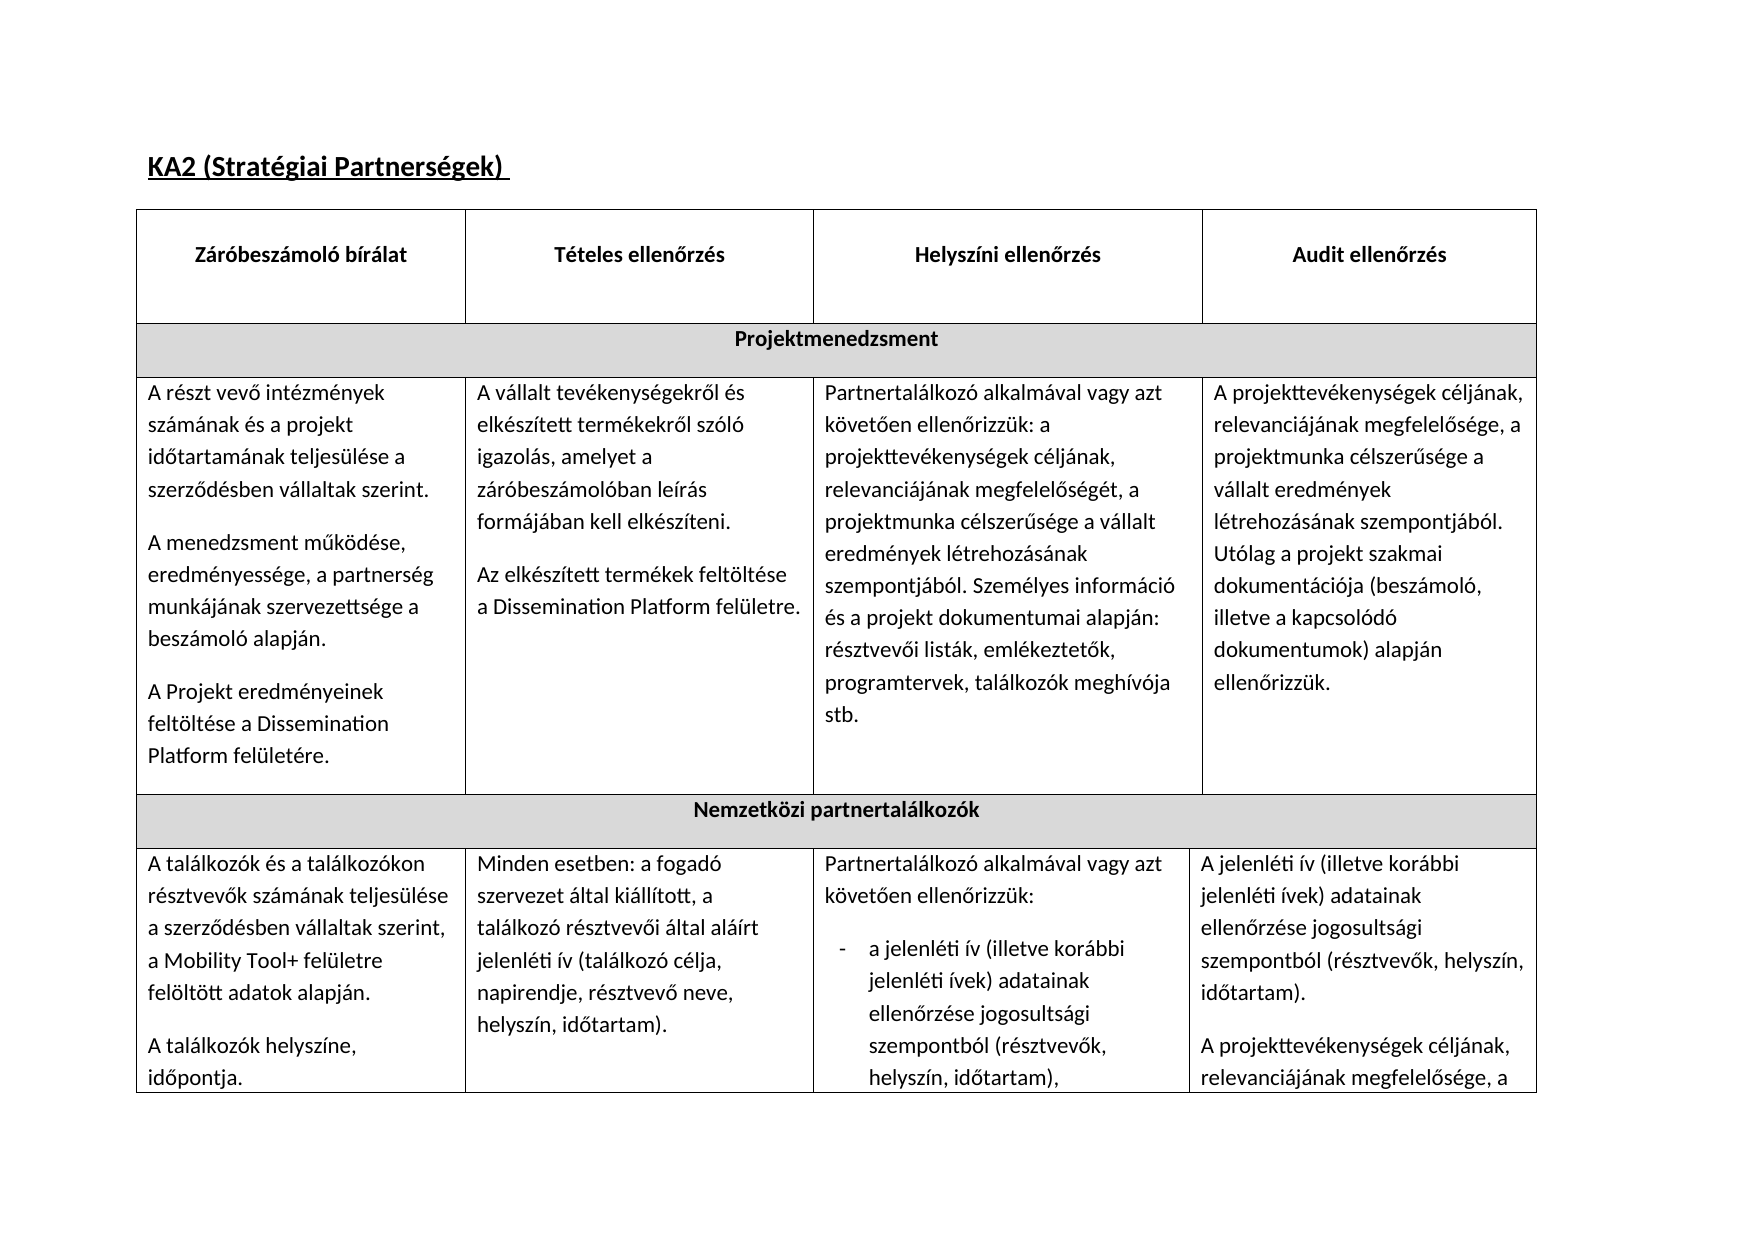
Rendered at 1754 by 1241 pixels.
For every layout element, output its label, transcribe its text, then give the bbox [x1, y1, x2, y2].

table_cell Nemzetközi partnertalálkozók [137, 795, 1536, 848]
table_header Helyszíni ellenőrzés [814, 210, 1202, 323]
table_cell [466, 849, 813, 1092]
table_cell Projektmenedzsment [137, 324, 1536, 377]
table_cell A vállalt tevékenységekről és elkészített termékekről szóló igazolás, amelyet a záróbeszámolóban leírás formájában kell elkészíteni. Az elkészített termékek feltöltése a Dissemination Platform felületre. [466, 378, 813, 794]
table_cell Partnertalálkozó alkalmával vagy azt követően ellenőrizzük: a projekttevékenységek céljának, relevanciájának megfelelőségét, a projektmunka célszerűsége a vállalt eredmények létrehozásának szempontjából. Személyes információ és a projekt dokumentumai alapján: résztvevői listák, emlékeztetők, programtervek, találkozók meghívója stb. [814, 378, 1202, 794]
table_cell A részt vevő intézmények számának és a projekt időtartamának teljesülése a szerződésben vállaltak szerint. A menedzsment működése, eredményessége, a partnerség munkájának szervezettsége a beszámoló alapján. A Projekt eredményeinek feltöltése a Dissemination Platform felületére. [137, 378, 465, 794]
text KA2 (Stratégiai Partnerségek) [148, 148, 1606, 183]
table_header Tételes ellenőrzés [466, 210, 813, 323]
table_header Audit ellenőrzés [1203, 210, 1536, 323]
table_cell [137, 849, 465, 1092]
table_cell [814, 849, 1189, 1092]
table_header Záróbeszámoló bírálat [137, 210, 465, 323]
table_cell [1190, 849, 1536, 1092]
table_cell A projekttevékenységek céljának, relevanciájának megfelelősége, a projektmunka célszerűsége a vállalt eredmények létrehozásának szempontjából. Utólag a projekt szakmai dokumentációja (beszámoló, illetve a kapcsolódó dokumentumok) alapján ellenőrizzük. [1203, 378, 1536, 794]
